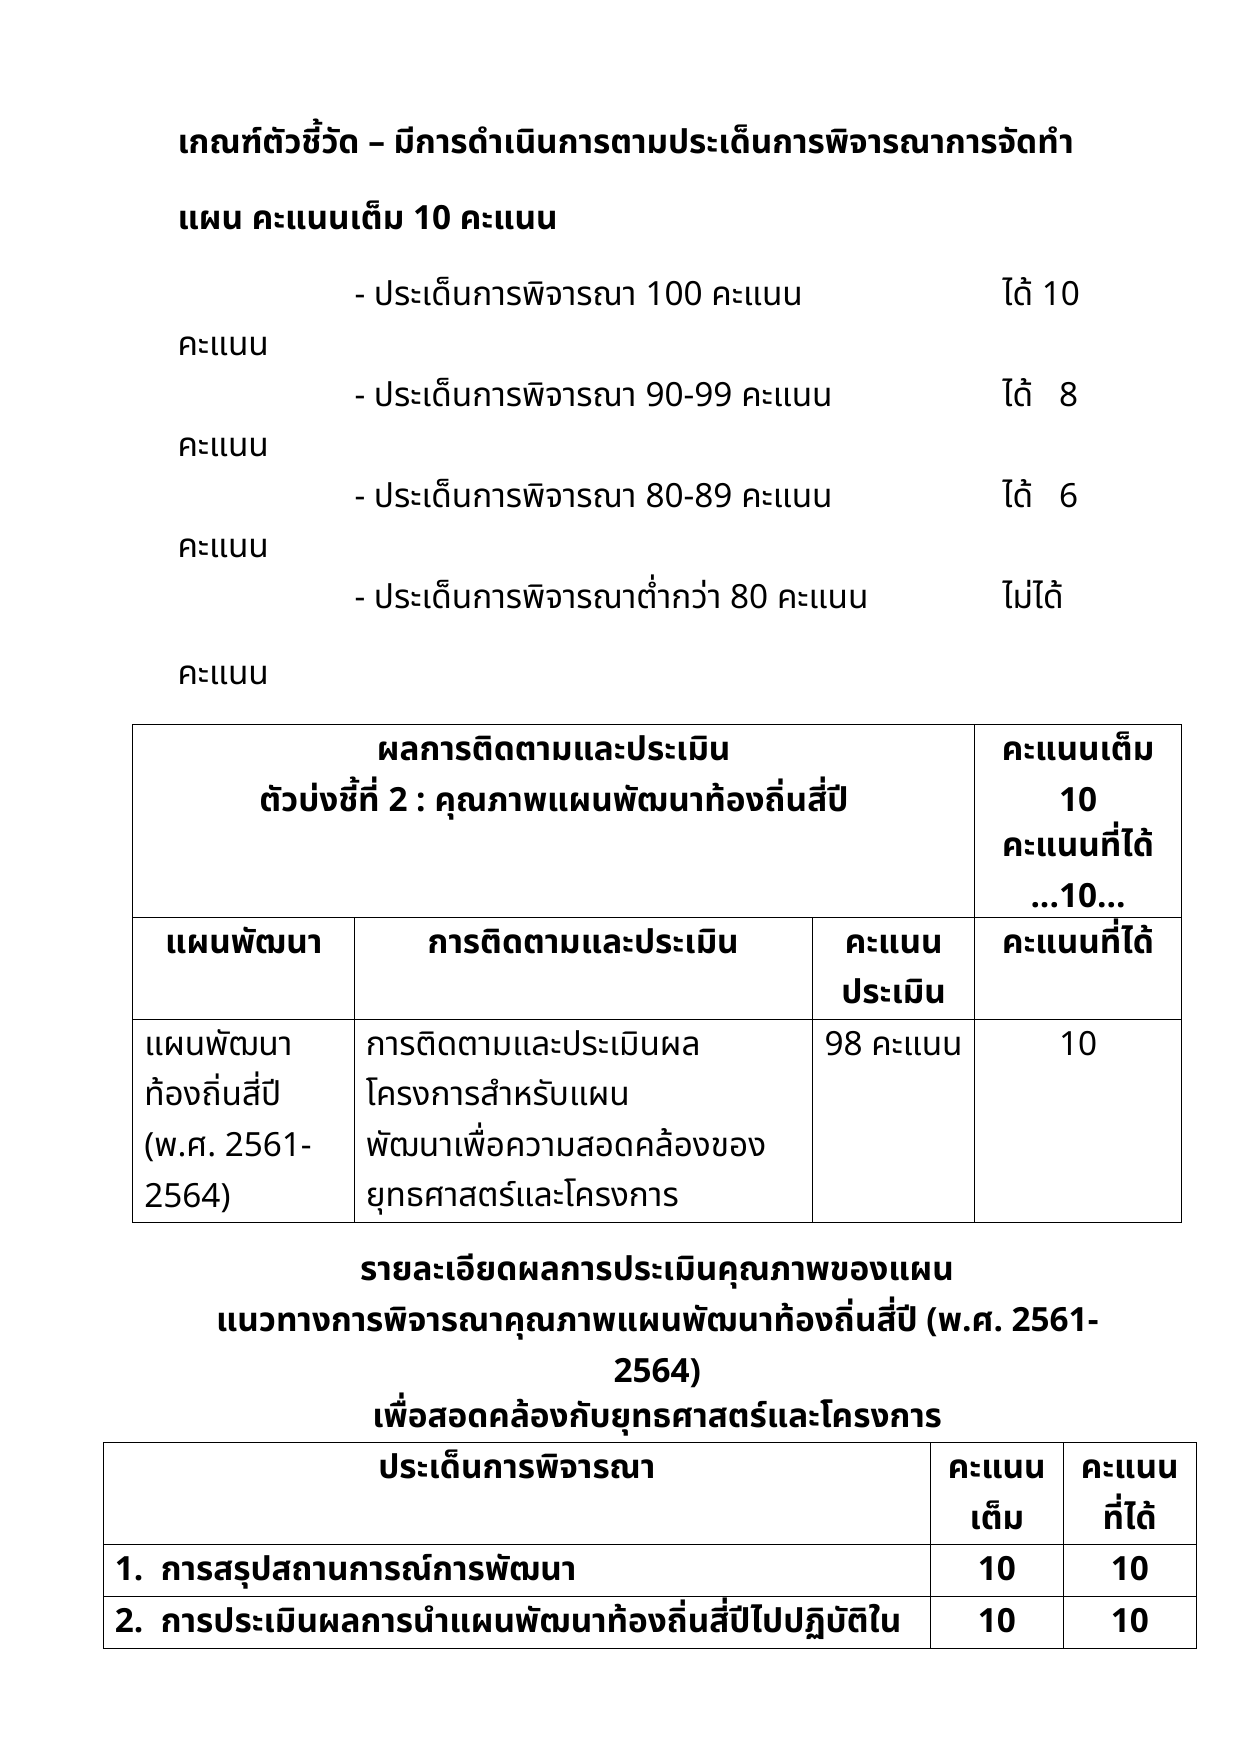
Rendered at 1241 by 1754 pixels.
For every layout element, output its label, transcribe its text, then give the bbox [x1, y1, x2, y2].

table_cell คะแนนที่ได้ [975, 918, 1181, 1019]
text เกณฑ์ตัวชี้วัด – มีการดำเนินการตามประเด็นการพิจารณาการจัดทำแผน คะแนนเต็ม 10 คะแนน [177, 118, 1137, 244]
table_cell คะแนนประเมิน [813, 918, 974, 1019]
table_cell 10 [931, 1545, 1063, 1596]
table_header คะแนนเต็ม [931, 1443, 1063, 1544]
text รายละเอียดผลการประเมินคุณภาพของแผน [177, 1245, 1137, 1296]
text - ประเด็นการพิจารณา 100 คะแนน ได้ 10 คะแนน [177, 270, 1137, 371]
text - ประเด็นการพิจารณาต่ำกว่า 80 คะแนน ไม่ได้คะแนน [177, 573, 1137, 699]
table_cell 10 [931, 1597, 1063, 1647]
table_cell 1. การสรุปสถานการณ์การพัฒนา [104, 1545, 930, 1596]
text - ประเด็นการพิจารณา 90-99 คะแนน ได้ 8 คะแนน [177, 371, 1137, 472]
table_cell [104, 1597, 930, 1647]
table_cell การติดตามและประเมิน [355, 918, 812, 1019]
text แนวทางการพิจารณาคุณภาพแผนพัฒนาท้องถิ่นสี่ปี (พ.ศ. 2561-2564) [177, 1296, 1137, 1392]
table_cell แผนพัฒนา [133, 918, 354, 1019]
table_cell การติดตามและประเมินผลโครงการสำหรับแผน พัฒนาเพื่อความสอดคล้องของยุทธศาสตร์และโครงการ [355, 1020, 812, 1222]
table_cell 10 [975, 1020, 1181, 1222]
table_cell แผนพัฒนาท้องถิ่นสี่ปี (พ.ศ. 2561-2564) [133, 1020, 354, 1222]
text เพื่อสอดคล้องกับยุทธศาสตร์และโครงการ [177, 1392, 1137, 1442]
table_cell 10 [1064, 1597, 1196, 1647]
text - ประเด็นการพิจารณา 80-89 คะแนน ได้ 6 คะแนน [177, 472, 1137, 573]
table_cell 98 คะแนน [813, 1020, 974, 1222]
table_header ผลการติดตามและประเมิน ตัวบ่งชี้ที่ 2 : คุณภาพแผนพัฒนาท้องถิ่นสี่ปี [133, 725, 974, 917]
table_header ประเด็นการพิจารณา [104, 1443, 930, 1544]
table_header คะแนนที่ได้ [1064, 1443, 1196, 1544]
table_header คะแนนเต็ม 10 คะแนนที่ได้ ...10... [975, 725, 1181, 917]
table_cell 10 [1064, 1545, 1196, 1596]
